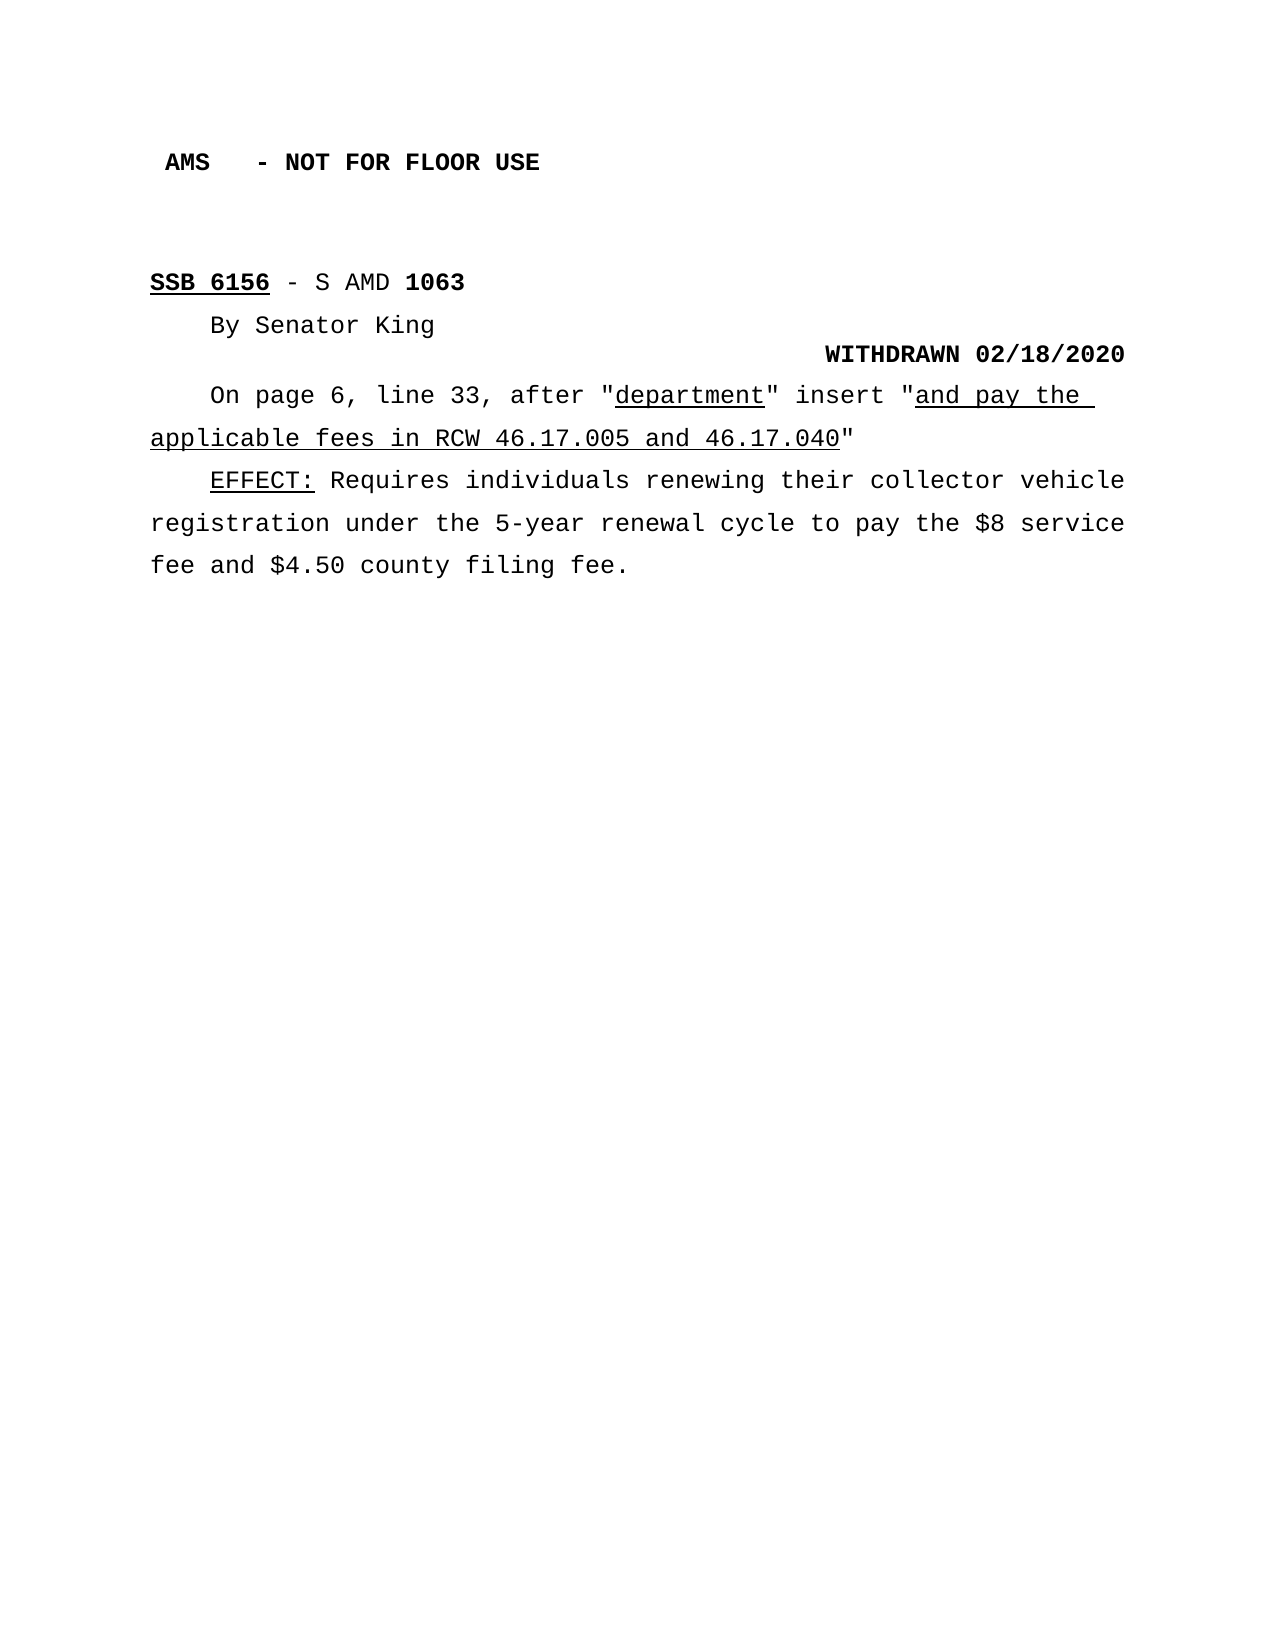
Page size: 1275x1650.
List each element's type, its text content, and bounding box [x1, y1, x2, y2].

text AMS - NOT FOR FLOOR USE [150, 150, 1125, 178]
text By Senator King [150, 299, 1125, 342]
text WITHDRAWN 02/18/2020 [150, 342, 1125, 370]
text EFFECT: Requires individuals renewing their collector vehicle registration under the 5-year renewal cycle to pay the $8 service fee and $4.50 county filing fee. [150, 455, 1125, 582]
text On page 6, line 33, after "department" insert "and pay the applicable fees in RCW 46.17.005 and 46.17.040" [150, 370, 1125, 455]
text SSB 6156 - S AMD 1063 [150, 257, 1125, 299]
